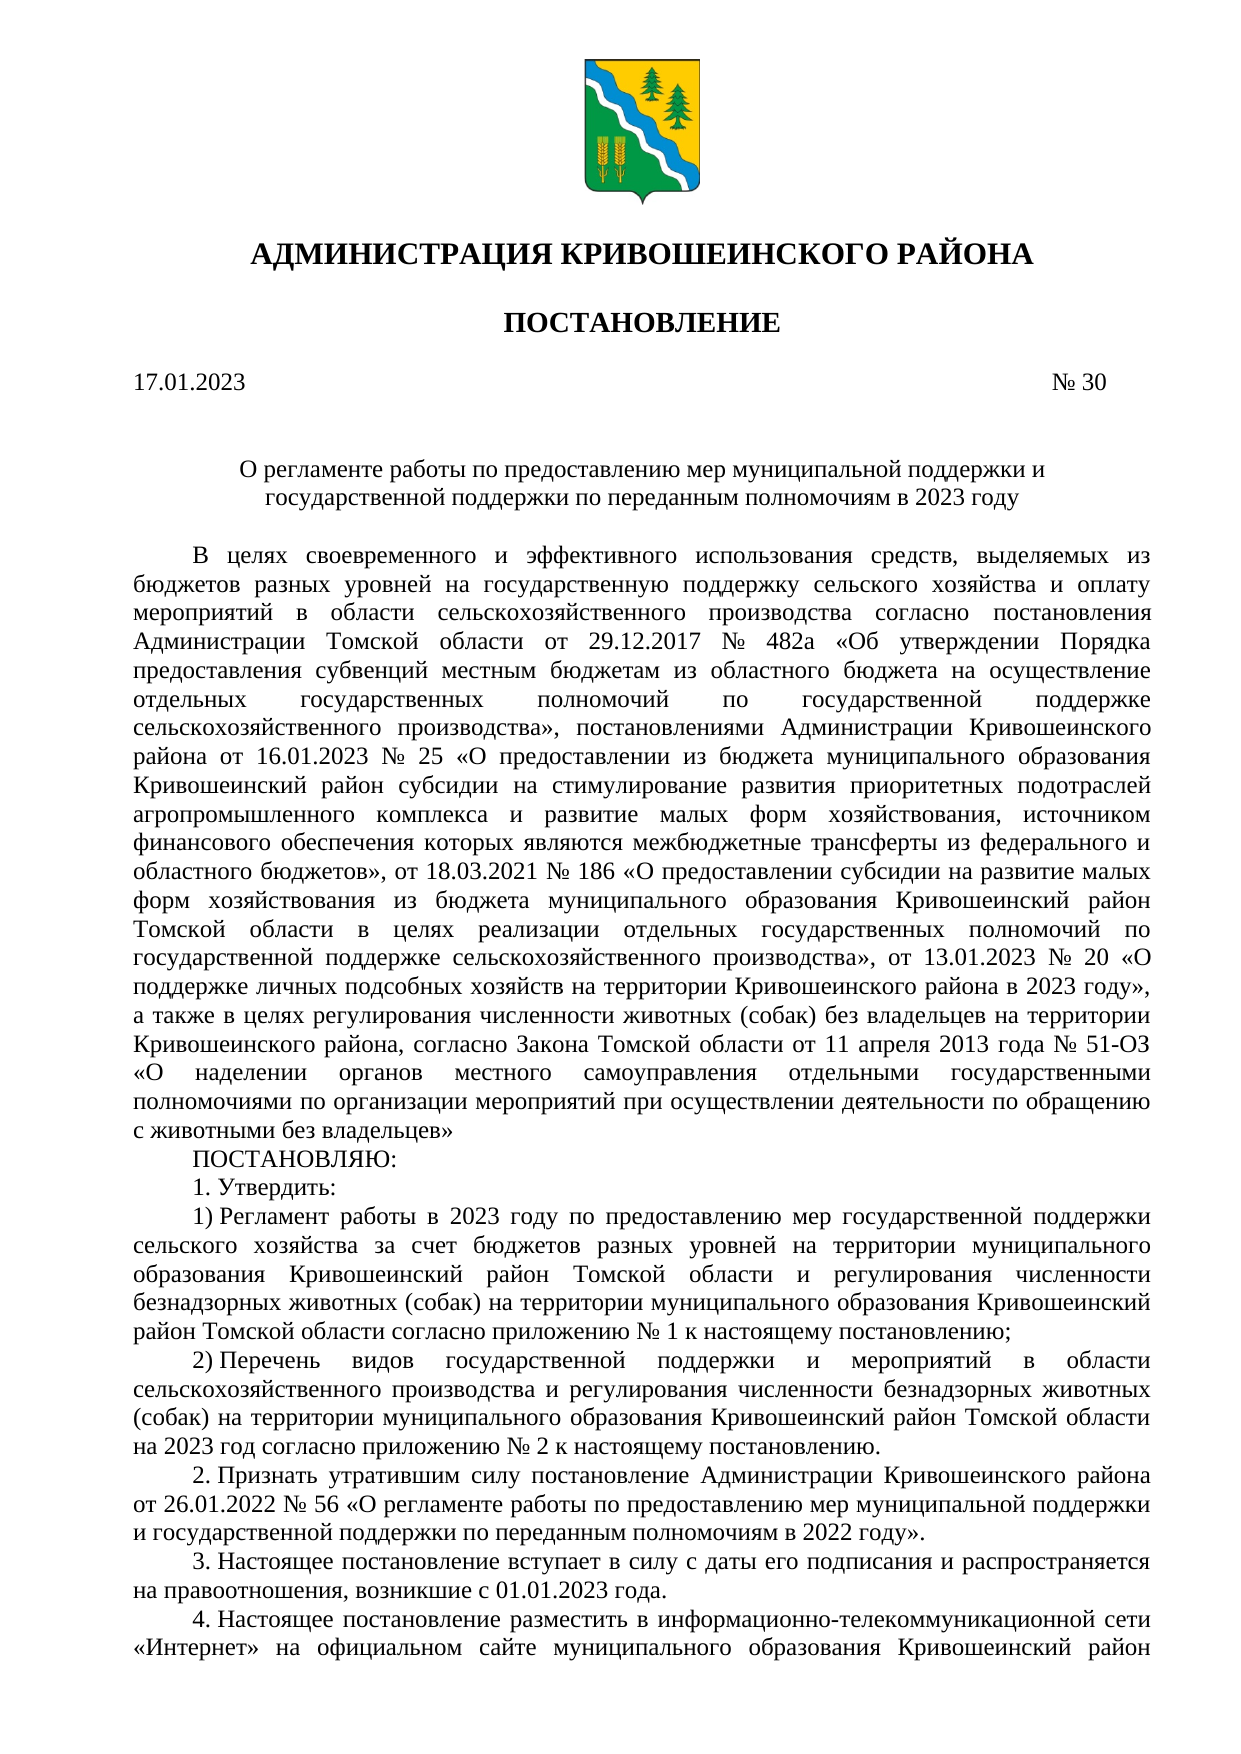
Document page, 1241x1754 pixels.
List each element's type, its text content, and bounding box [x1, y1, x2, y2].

text 1) Регламент работы в 2023 году по предоставлению мер государственной поддержки сельского хозяйства за счет бюджетов разных уровней на территории муниципального образования Кривошеинский район Томской области и регулирования численности безнадзорных животных (собак) на территории муниципального образования Кривошеинский район Томской области согласно приложению № 1 к настоящему постановлению; [133, 1201, 1152, 1345]
text В целях своевременного и эффективного использования средств, выделяемых из бюджетов разных уровней на государственную поддержку сельского хозяйства и оплату мероприятий в области сельскохозяйственного производства согласно постановления Администрации Томской области от 29.12.2017 № 482а «Об утверждении Порядка предоставления субвенций местным бюджетам из областного бюджета на осуществление отдельных государственных полномочий по государственной поддержке сельскохозяйственного производства», постановлениями Администрации Кривошеинского района от 16.01.2023 № 25 «О предоставлении из бюджета муниципального образования Кривошеинский район субсидии на стимулирование развития приоритетных подотраслей агропромышленного комплекса и развитие малых форм хозяйствования, источником финансового обеспечения которых являются межбюджетные трансферты из федерального и областного бюджетов», от 18.03.2021 № 186 «О предоставлении субсидии на развитие малых форм хозяйствования из бюджета муниципального образования Кривошеинский район Томской области в целях реализации отдельных государственных полномочий по государственной поддержке сельскохозяйственного производства», от 13.01.2023 № 20 «О поддержке личных подсобных хозяйств на территории Кривошеинского района в 2023 году», а также в целях регулирования численности животных (собак) без владельцев на территории Кривошеинского района, согласно Закона Томской области от 11 апреля 2013 года № 51-ОЗ «О наделении органов местного самоуправления отдельными государственными полномочиями по организации мероприятий при осуществлении деятельности по обращению с животными без владельцев» [133, 540, 1152, 1144]
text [133, 1604, 1152, 1661]
text 2. Признать утратившим силу постановление Администрации Кривошеинского района от 26.01.2022 № 56 «О регламенте работы по предоставлению мер муниципальной поддержки и государственной поддержки по переданным полномочиям в 2022 году». [133, 1460, 1152, 1546]
text 2) Перечень видов государственной поддержки и мероприятий в области сельскохозяйственного производства и регулирования численности безнадзорных животных (собак) на территории муниципального образования Кривошеинский район Томской области на 2023 год согласно приложению № 2 к настоящему постановлению. [133, 1345, 1152, 1460]
picture [584, 59, 700, 205]
text АДМИНИСТРАЦИЯ КРИВОШЕИНСКОГО РАЙОНА [133, 236, 1152, 272]
text ПОСТАНОВЛЯЮ: [133, 1144, 1152, 1172]
text 3. Настоящее постановление вступает в силу с даты его подписания и распространяется на правоотношения, возникшие с 01.01.2023 года. [133, 1546, 1152, 1604]
text ПОСТАНОВЛЕНИЕ [133, 305, 1152, 339]
text 17.01.2023 № 30 [133, 367, 1152, 396]
text О регламенте работы по предоставлению мер муниципальной поддержки и [133, 454, 1152, 482]
text 1. Утвердить: [133, 1172, 1152, 1201]
text государственной поддержки по переданным полномочиям в 2023 году [133, 482, 1152, 511]
